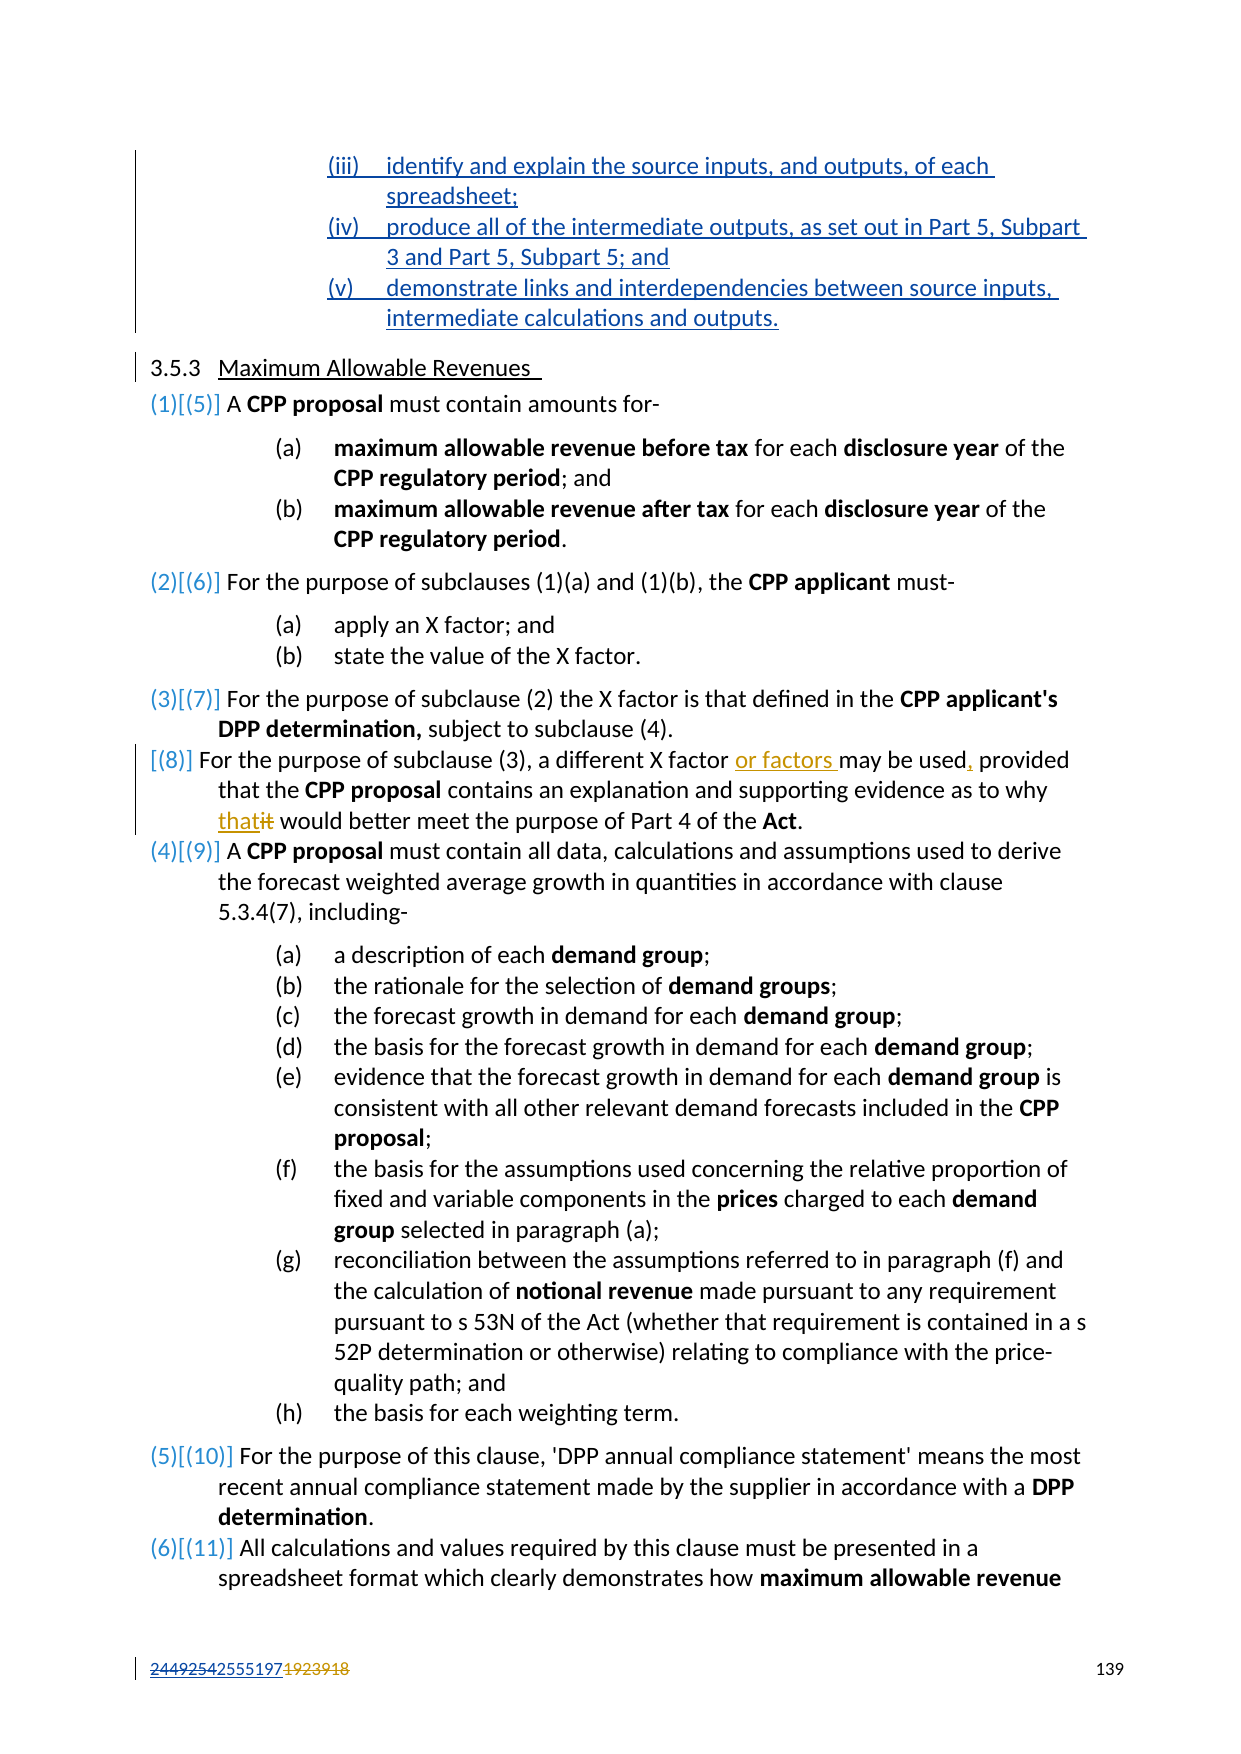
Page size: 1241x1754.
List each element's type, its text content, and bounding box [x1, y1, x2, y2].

subtitle apply an X factor; and [275, 609, 1090, 640]
subtitle For the purpose of this clause, 'DPP annual compliance statement' means the most recent annual compliance statement made by the supplier in accordance with a DPP determination. [150, 1440, 1090, 1532]
subtitle A CPP proposal must contain amounts for- [150, 389, 1090, 419]
subtitle the basis for the forecast growth in demand for each demand group; [275, 1031, 1090, 1062]
subtitle evidence that the forecast growth in demand for each demand group is consistent with all other relevant demand forecasts included in the CPP proposal; [275, 1062, 1090, 1153]
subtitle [150, 1532, 1090, 1593]
subtitle the rationale for the selection of demand groups; [275, 970, 1090, 1001]
subtitle A CPP proposal must contain all data, calculations and assumptions used to derive the forecast weighted average growth in quantities in accordance with clause 5.3.4(7), including- [150, 835, 1090, 927]
subtitle the forecast growth in demand for each demand group; [275, 1001, 1090, 1031]
subtitle the basis for each weighting term. [275, 1397, 1090, 1428]
subtitle Maximum Allowable Revenues [150, 352, 1090, 382]
subtitle maximum allowable revenue before tax for each disclosure year of the CPP regulatory period; and [275, 432, 1090, 493]
subtitle the basis for the assumptions used concerning the relative proportion of fixed and variable components in the prices charged to each demand group selected in paragraph (a); [275, 1153, 1090, 1245]
subtitle For the purpose of subclause (2) the X factor is that defined in the CPP applicant's DPP determination, subject to subclause (4). [150, 683, 1090, 744]
subtitle For the purpose of subclauses (1)(a) and (1)(b), the CPP applicant must- [150, 566, 1090, 597]
subtitle maximum allowable revenue after tax for each disclosure year of the CPP regulatory period. [275, 493, 1090, 554]
subtitle reconciliation between the assumptions referred to in paragraph (f) and the calculation of notional revenue made pursuant to any requirement pursuant to s 53N of the Act (whether that requirement is contained in a s 52P determination or otherwise) relating to compliance with the price-quality path; and [275, 1245, 1090, 1397]
subtitle state the value of the X factor. [275, 640, 1090, 670]
subtitle For the purpose of subclause (3), a different X factor may be used provided that the CPP proposal contains an explanation and supporting evidence as to why would better meet the purpose of Part 4 of the Act. [150, 744, 1090, 835]
subtitle a description of each demand group; [275, 939, 1090, 970]
